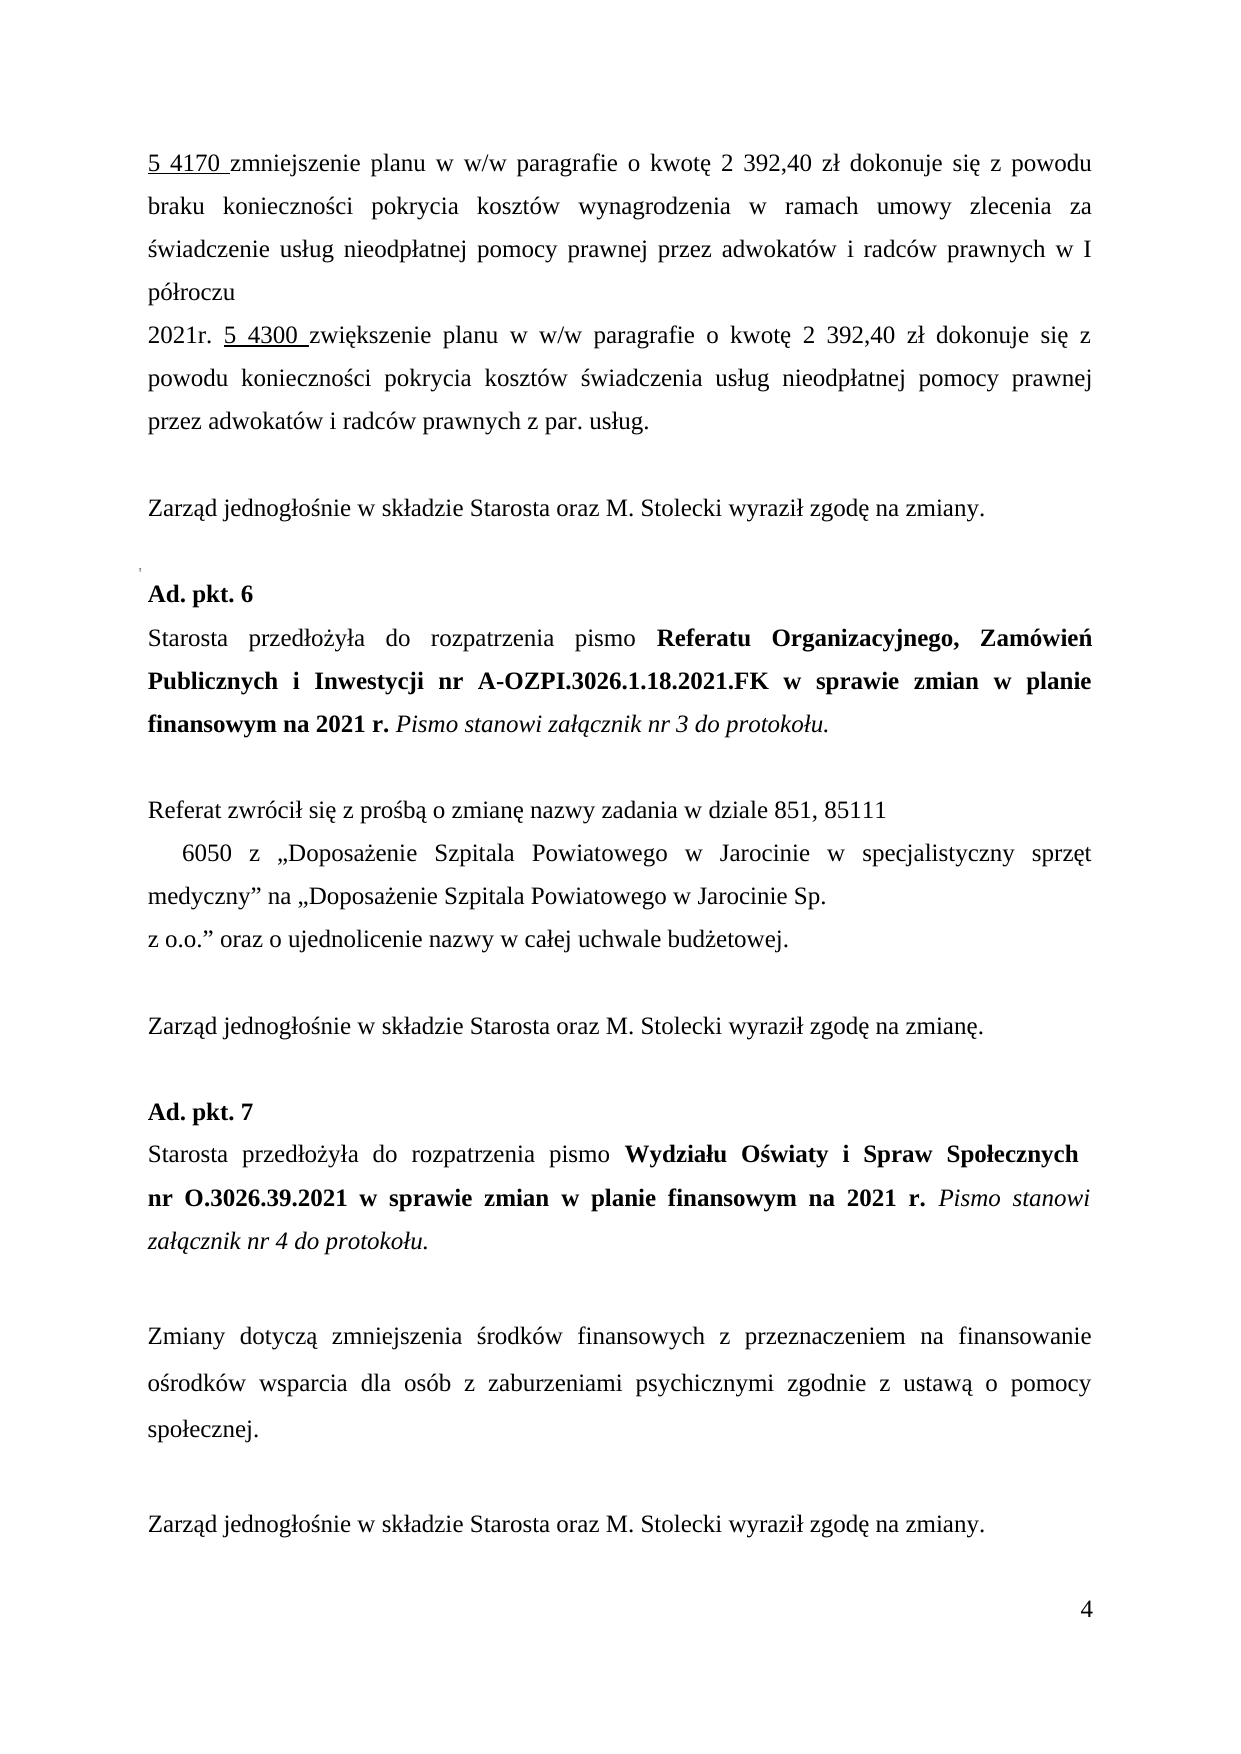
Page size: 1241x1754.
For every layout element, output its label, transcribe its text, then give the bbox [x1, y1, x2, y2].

text Zarząd jednogłośnie w składzie Starosta oraz M. Stolecki wyraził zgodę na zmiany. [148, 1509, 1093, 1538]
text Zmiany dotyczą zmniejszenia środków finansowych z przeznaczeniem na finansowanie ośrodków wsparcia dla osób z zaburzeniami psychicznymi zgodnie z ustawą o pomocy społecznej. [147, 1321, 1093, 1443]
text Starosta przedłożyła do rozpatrzenia pismo Referatu Organizacyjnego, Zamówień Publicznych i Inwestycji nr A-OZPI.3026.1.18.2021.FK w sprawie zmian w planie finansowym na 2021 r. Pismo stanowi załącznik nr 3 do protokołu. [148, 623, 1093, 738]
text 5 4170 zmniejszenie planu w w/w paragrafie o kwotę 2 392,40 zł dokonuje się z powodu braku konieczności pokrycia kosztów wynagrodzenia w ramach umowy zlecenia za świadczenie usług nieodpłatnej pomocy prawnej przez adwokatów i radców prawnych w I półroczu [148, 148, 1093, 306]
text 2021r. 5 4300 zwiększenie planu w w/w paragrafie o kwotę 2 392,40 zł dokonuje się z powodu konieczności pokrycia kosztów świadczenia usług nieodpłatnej pomocy prawnej przez adwokatów i radców prawnych z par. usług. [148, 320, 1093, 435]
text Zarząd jednogłośnie w składzie Starosta oraz M. Stolecki wyraził zgodę na zmiany. [148, 493, 1093, 521]
text z o.o.” oraz o ujednolicenie nazwy w całej uchwale budżetowej. [148, 924, 1093, 953]
text Starosta przedłożyła do rozpatrzenia pismo Wydziału Oświaty i Spraw Społecznych nr O.3026.39.2021 w sprawie zmian w planie finansowym na 2021 r. Pismo stanowi załącznik nr 4 do protokołu. [148, 1139, 1093, 1254]
text Referat zwrócił się z prośbą o zmianę nazwy zadania w dziale 851, 85111 [148, 795, 1093, 824]
text Zarząd jednogłośnie w składzie Starosta oraz M. Stolecki wyraził zgodę na zmianę. [148, 1011, 1093, 1039]
text 6050 z „Doposażenie Szpitala Powiatowego w Jarocinie w specjalistyczny sprzęt medyczny” na „Doposażenie Szpitala Powiatowego w Jarocinie Sp. [148, 838, 1093, 910]
text Ad. pkt. 6 [148, 579, 1093, 608]
text Ad. pkt. 7 [148, 1097, 1093, 1126]
